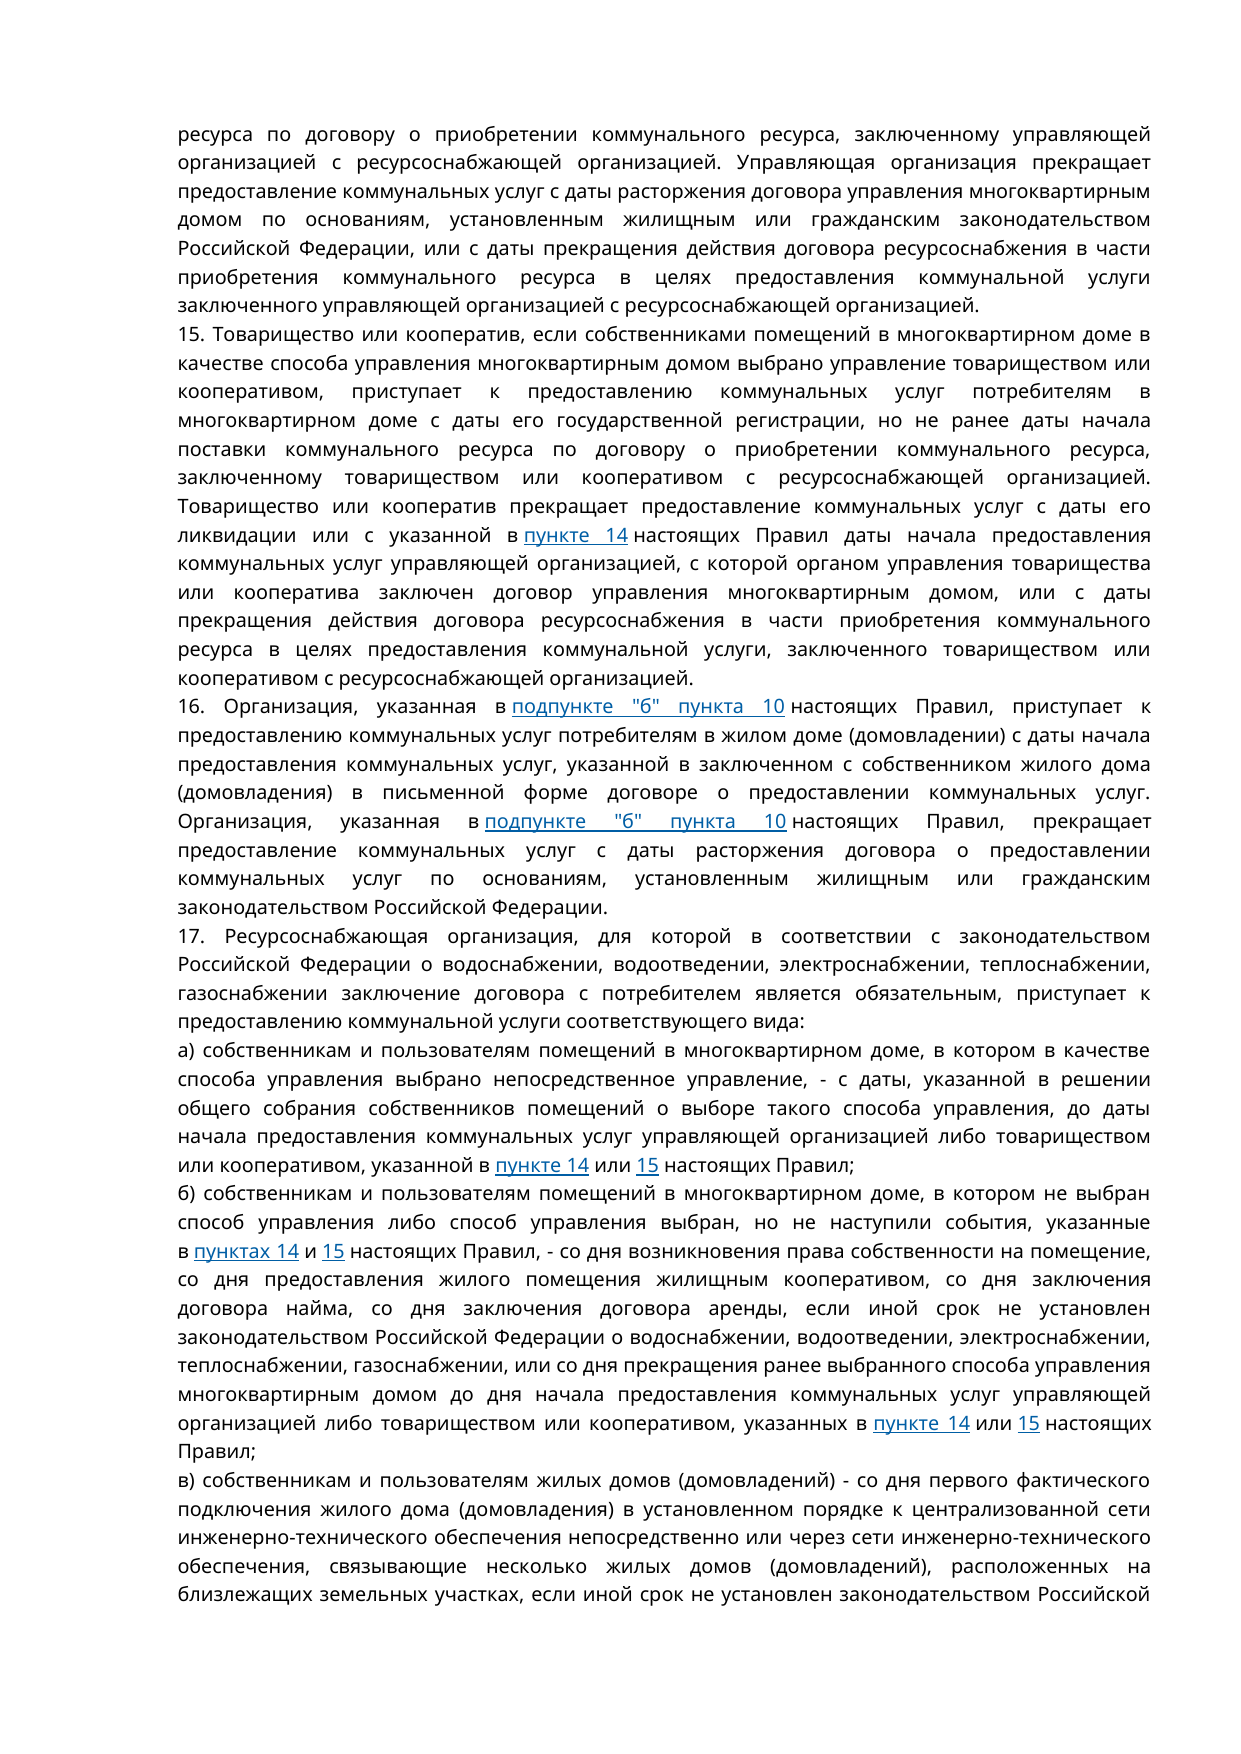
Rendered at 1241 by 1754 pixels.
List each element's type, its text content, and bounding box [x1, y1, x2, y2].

text 17. Ресурсоснабжающая организация, для которой в соответствии с законодательством Российской Федерации о водоснабжении, водоотведении, электроснабжении, теплоснабжении, газоснабжении заключение договора с потребителем является обязательным, приступает к предоставлению коммунальной услуги соответствующего вида: [177, 920, 1152, 1035]
text 16. Организация, указанная в подпункте "б" пункта 10 настоящих Правил, приступает к предоставлению коммунальных услуг потребителям в жилом доме (домовладении) с даты начала предоставления коммунальных услуг, указанной в заключенном с собственником жилого дома (домовладения) в письменной форме договоре о предоставлении коммунальных услуг. Организация, указанная в подпункте "б" пункта 10 настоящих Правил, прекращает предоставление коммунальных услуг с даты расторжения договора о предоставлении коммунальных услуг по основаниям, установленным жилищным или гражданским законодательством Российской Федерации. [177, 691, 1152, 920]
text 15. Товарищество или кооператив, если собственниками помещений в многоквартирном доме в качестве способа управления многоквартирным домом выбрано управление товариществом или кооперативом, приступает к предоставлению коммунальных услуг потребителям в многоквартирном доме с даты его государственной регистрации, но не ранее даты начала поставки коммунального ресурса по договору о приобретении коммунального ресурса, заключенному товариществом или кооперативом с ресурсоснабжающей организацией. Товарищество или кооператив прекращает предоставление коммунальных услуг с даты его ликвидации или с указанной в пункте 14 настоящих Правил даты начала предоставления коммунальных услуг управляющей организацией, с которой органом управления товарищества или кооператива заключен договор управления многоквартирным домом, или с даты прекращения действия договора ресурсоснабжения в части приобретения коммунального ресурса в целях предоставления коммунальной услуги, заключенного товариществом или кооперативом с ресурсоснабжающей организацией. [177, 319, 1152, 691]
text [177, 1464, 1152, 1608]
text б) собственникам и пользователям помещений в многоквартирном доме, в котором не выбран способ управления либо способ управления выбран, но не наступили события, указанные в пунктах 14 и 15 настоящих Правил, - со дня возникновения права собственности на помещение, со дня предоставления жилого помещения жилищным кооперативом, со дня заключения договора найма, со дня заключения договора аренды, если иной срок не установлен законодательством Российской Федерации о водоснабжении, водоотведении, электроснабжении, теплоснабжении, газоснабжении, или со дня прекращения ранее выбранного способа управления многоквартирным домом до дня начала предоставления коммунальных услуг управляющей организацией либо товариществом или кооперативом, указанных в пункте 14 или 15 настоящих Правил; [177, 1178, 1152, 1464]
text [177, 118, 1152, 319]
text а) собственникам и пользователям помещений в многоквартирном доме, в котором в качестве способа управления выбрано непосредственное управление, - с даты, указанной в решении общего собрания собственников помещений о выборе такого способа управления, до даты начала предоставления коммунальных услуг управляющей организацией либо товариществом или кооперативом, указанной в пункте 14 или 15 настоящих Правил; [177, 1035, 1152, 1178]
